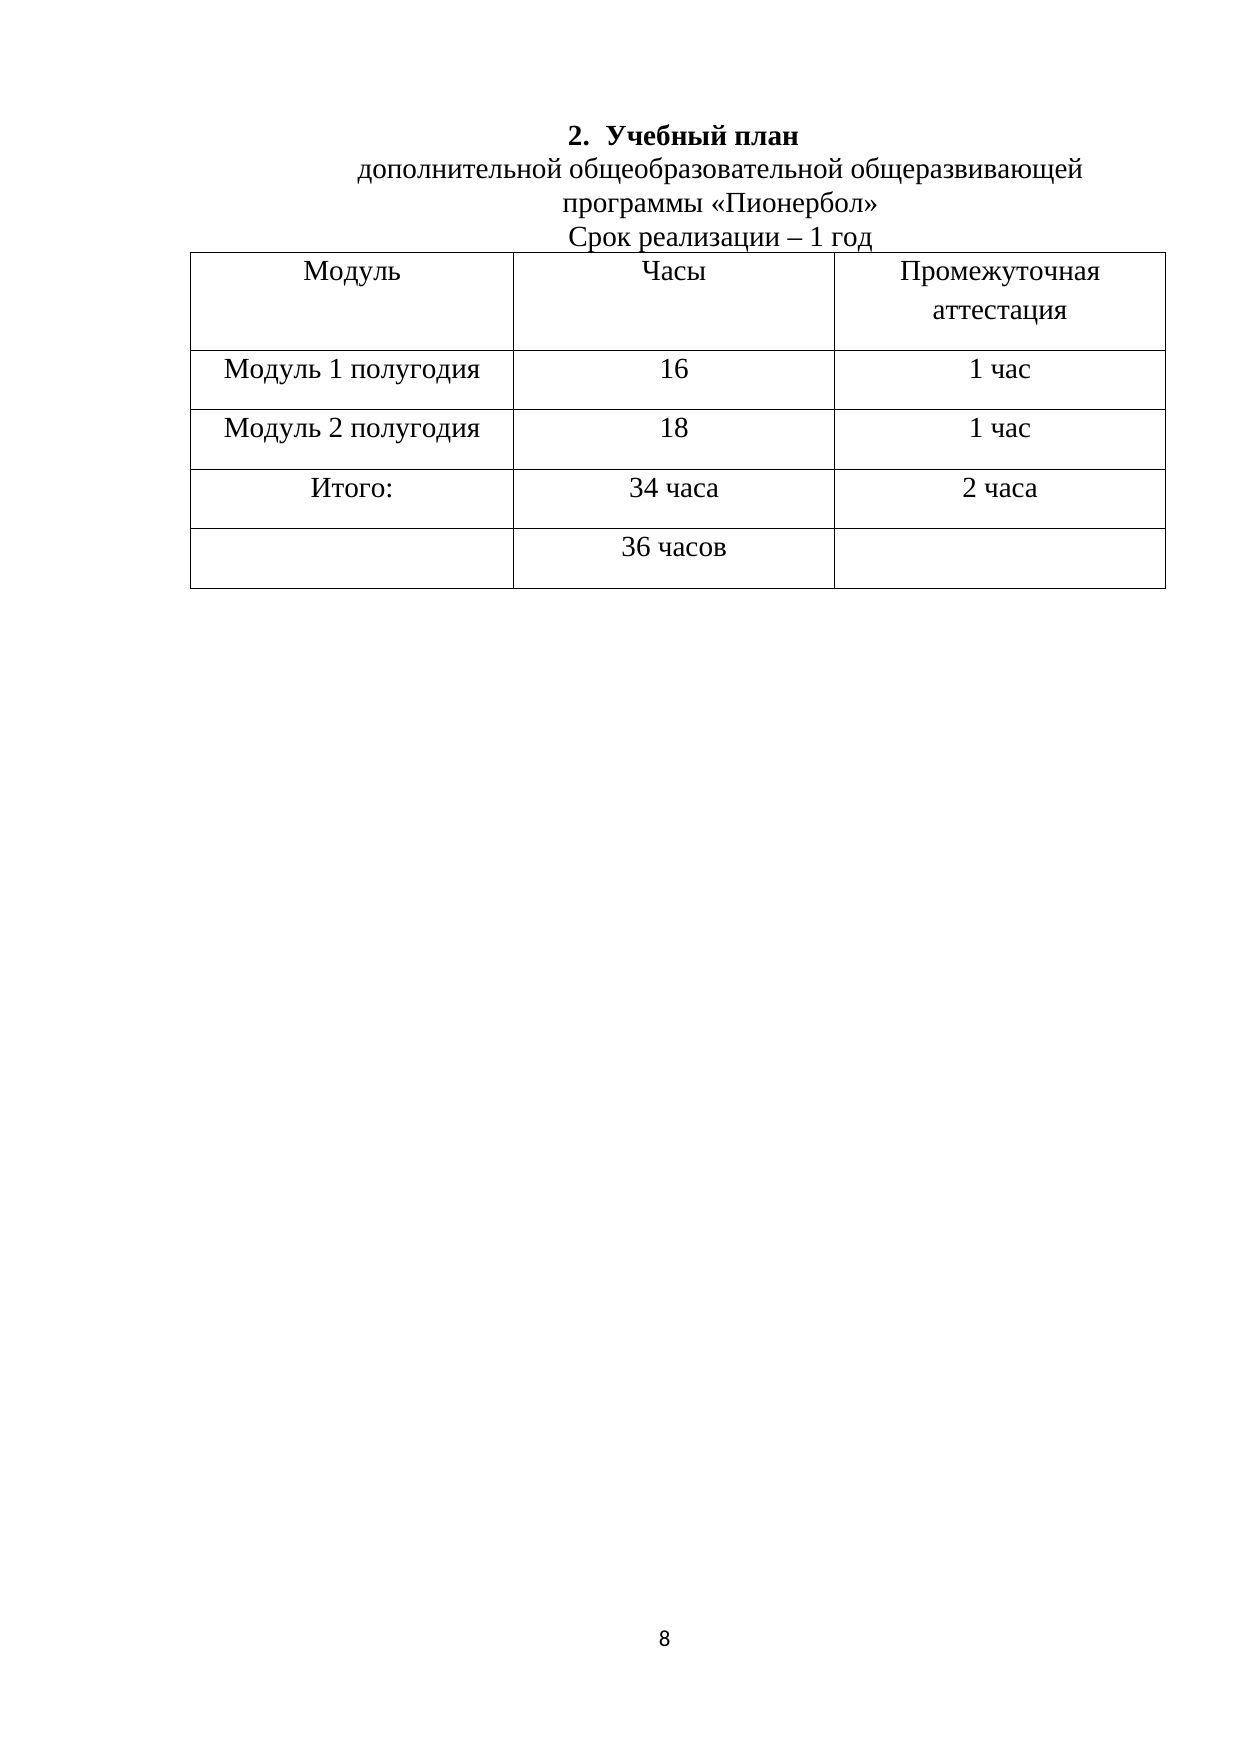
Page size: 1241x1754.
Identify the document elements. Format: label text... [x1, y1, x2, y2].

table_cell 36 часов [514, 529, 834, 588]
table_cell 2 часа [835, 470, 1165, 528]
table_cell 16 [514, 351, 834, 409]
table_cell 1 час [835, 410, 1165, 469]
table_cell 1 час [835, 351, 1165, 409]
table_cell Модуль 1 полугодия [191, 351, 513, 409]
table_header Часы [514, 253, 834, 350]
table_cell [835, 529, 1165, 588]
list Учебный план [215, 118, 1152, 152]
list дополнительной общеобразовательной общеразвивающей [200, 152, 1152, 185]
list Срок реализации – 1 год [200, 219, 1152, 252]
table_cell 34 часа [514, 470, 834, 528]
table_header Промежуточная аттестация [835, 253, 1165, 350]
table_cell Модуль 2 полугодия [191, 410, 513, 469]
table_cell [191, 529, 513, 588]
table_cell 18 [514, 410, 834, 469]
table_header Модуль [191, 253, 513, 350]
list программы «Пионербол» [200, 185, 1152, 219]
table_cell Итого: [191, 470, 513, 528]
